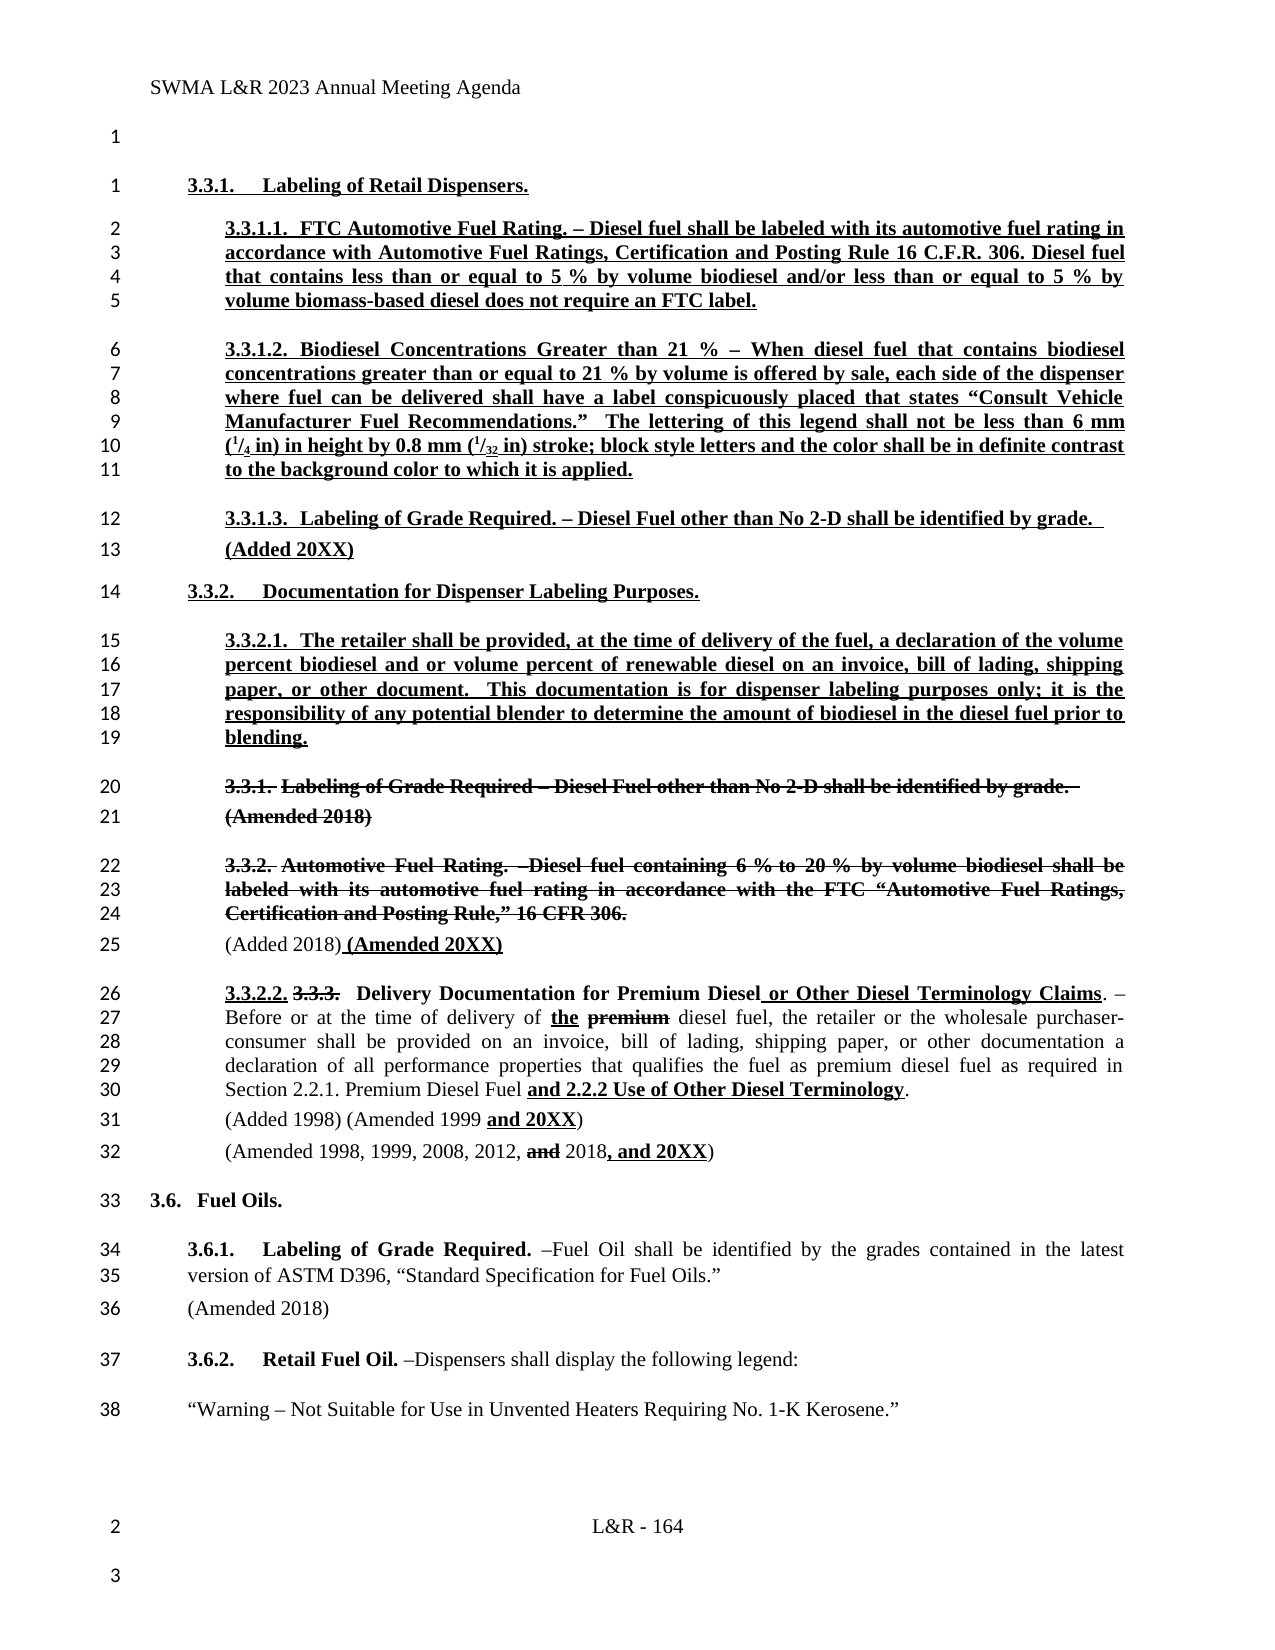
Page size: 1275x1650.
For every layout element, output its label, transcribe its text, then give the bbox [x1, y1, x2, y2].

text “Warning – Not Suitable for Use in Unvented Heaters Requiring No. 1-K Kerosene.” [187, 1397, 1125, 1421]
text 3.3.1. Labeling of Grade Required – Diesel Fuel other than No 2-D shall be identified by grade. [225, 774, 1125, 798]
text 3.6.2. Retail Fuel Oil. –Dispensers shall display the following legend: [187, 1346, 1125, 1371]
text (Amended 2018) [187, 1296, 1125, 1319]
text 3.3.1.1. FTC Automotive Fuel Rating. – Diesel fuel shall be labeled with its automotive fuel rating in accordance with Automotive Fuel Ratings, Certification and Posting Rule 16 C.F.R. 306. Diesel fuel that contains less than or equal to 5 % by volume biodiesel and/or less than or equal to 5 % by volume biomass-based diesel does not require an FTC label. [225, 262, 1125, 312]
text (Added 20XX) [225, 537, 1125, 561]
text (Amended 1998, 1999, 2008, 2012, and 2018, and 20XX) [225, 1139, 1125, 1163]
text (Added 1998) (Amended 1999 and 20XX) [225, 1107, 1125, 1131]
text 3.6. Fuel Oils. [150, 1188, 1125, 1212]
text (Added 2018) (Amended 20XX) [225, 931, 1125, 956]
text (Amended 2018) [225, 804, 1125, 828]
text 3.3.2. Automotive Fuel Rating. –Diesel fuel containing 6 % to 20 % by volume biodiesel shall be labeled with its automotive fuel rating in accordance with the FTC “Automotive Fuel Ratings, Certification and Posting Rule,” 16 CFR 306. [225, 891, 1125, 925]
text 3.3.2. Documentation for Dispenser Labeling Purposes. [187, 579, 1125, 603]
text 3.3.2.2. 3.3.3. Delivery Documentation for Premium Diesel or Other Diesel Terminology Claims. –Before or at the time of delivery of the premium diesel fuel, the retailer or the wholesale purchaser-consumer shall be provided on an invoice, bill of lading, shipping paper, or other documentation a declaration of all performance properties that qualifies the fuel as premium diesel fuel as required in Section 2.2.1. Premium Diesel Fuel and 2.2.2 Use of Other Diesel Terminology. [225, 981, 1125, 1101]
text 3.3.2.1. The retailer shall be provided, at the time of delivery of the fuel, a declaration of the volume percent biodiesel and or volume percent of renewable diesel on an invoice, bill of lading, shipping paper, or other document. This documentation is for dispenser labeling purposes only; it is the responsibility of any potential blender to determine the amount of biodiesel in the diesel fuel prior to blending. [225, 628, 1125, 697]
text 3.3.1.2. Biodiesel Concentrations Greater than 21 % – When diesel fuel that contains biodiesel concentrations greater than or equal to 21 % by volume is offered by sale, each side of the dispenser where fuel can be delivered shall have a label conspicuously placed that states “Consult Vehicle Manufacturer Fuel Recommendations.” The lettering of this legend shall not be less than 6 mm (1/4 in) in height by 0.8 mm (1/32 in) stroke; block style letters and the color shall be in definite contrast to the background color to which it is applied. [225, 383, 1125, 481]
text 3.3.1.3. Labeling of Grade Required. – Diesel Fuel other than No 2-D shall be identified by grade. [225, 506, 1125, 530]
text 3.6.1. Labeling of Grade Required. –Fuel Oil shall be identified by the grades contained in the latest version of ASTM D396, “Standard Specification for Fuel Oils.” [187, 1237, 1125, 1287]
text 3.3.2. Automotive Fuel Rating. –Diesel fuel containing 6 % to 20 % by volume biodiesel shall be labeled with its automotive fuel rating in accordance with the FTC “Automotive Fuel Ratings, Certification and Posting Rule,” 16 CFR 306. [225, 853, 1125, 890]
text 3.3.1. Labeling of Retail Dispensers. [187, 173, 1125, 197]
